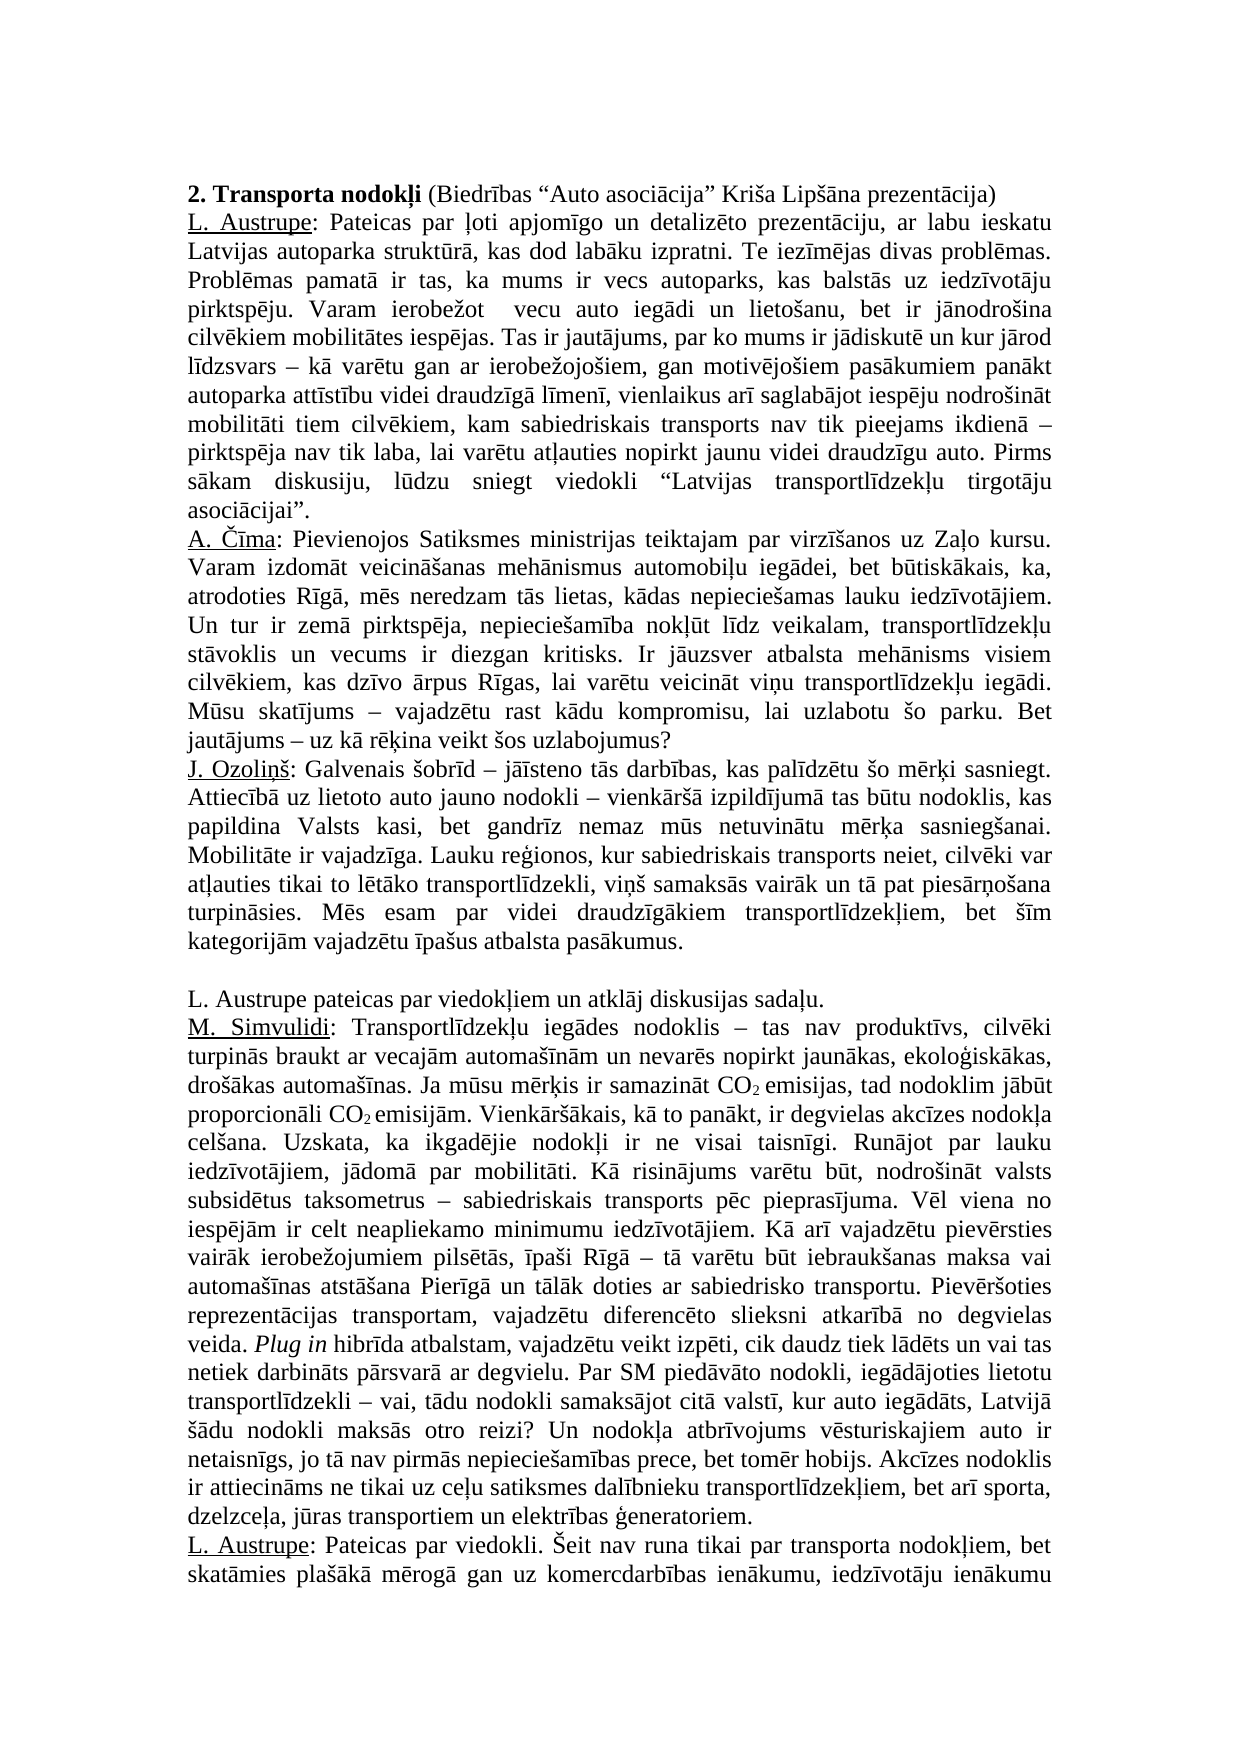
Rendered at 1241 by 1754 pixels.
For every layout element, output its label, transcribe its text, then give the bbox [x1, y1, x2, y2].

text 2. Transporta nodokļi (Biedrības “Auto asociācija” Kriša Lipšāna prezentācija) [187, 179, 1053, 207]
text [187, 1530, 1053, 1587]
text J. Ozoliņš: Galvenais šobrīd – jāīsteno tās darbības, kas palīdzētu šo mērķi sasniegt. Attiecībā uz lietoto auto jauno nodokli – vienkāršā izpildījumā tas būtu nodoklis, kas papildina Valsts kasi, bet gandrīz nemaz mūs netuvinātu mērķa sasniegšanai. Mobilitāte ir vajadzīga. Lauku reģionos, kur sabiedriskais transports neiet, cilvēki var atļauties tikai to lētāko transportlīdzekli, viņš samaksās vairāk un tā pat piesārņošana turpināsies. Mēs esam par videi draudzīgākiem transportlīdzekļiem, bet šīm kategorijām vajadzētu īpašus atbalsta pasākumus. [187, 754, 1053, 955]
text A. Čīma: Pievienojos Satiksmes ministrijas teiktajam par virzīšanos uz Zaļo kursu. Varam izdomāt veicināšanas mehānismus automobiļu iegādei, bet būtiskākais, ka, atrodoties Rīgā, mēs neredzam tās lietas, kādas nepieciešamas lauku iedzīvotājiem. Un tur ir zemā pirktspēja, nepieciešamība nokļūt līdz veikalam, transportlīdzekļu stāvoklis un vecums ir diezgan kritisks. Ir jāuzsver atbalsta mehānisms visiem cilvēkiem, kas dzīvo ārpus Rīgas, lai varētu veicināt viņu transportlīdzekļu iegādi. Mūsu skatījums – vajadzētu rast kādu kompromisu, lai uzlabotu šo parku. Bet jautājums – uz kā rēķina veikt šos uzlabojumus? [187, 524, 1053, 754]
text L. Austrupe: Pateicas par ļoti apjomīgo un detalizēto prezentāciju, ar labu ieskatu Latvijas autoparka struktūrā, kas dod labāku izpratni. Te iezīmējas divas problēmas. Problēmas pamatā ir tas, ka mums ir vecs autoparks, kas balstās uz iedzīvotāju pirktspēju. Varam ierobežot vecu auto iegādi un lietošanu, bet ir jānodrošina cilvēkiem mobilitātes iespējas. Tas ir jautājums, par ko mums ir jādiskutē un kur jārod līdzsvars – kā varētu gan ar ierobežojošiem, gan motivējošiem pasākumiem panākt autoparka attīstību videi draudzīgā līmenī, vienlaikus arī saglabājot iespēju nodrošināt mobilitāti tiem cilvēkiem, kam sabiedriskais transports nav tik pieejams ikdienā – pirktspēja nav tik laba, lai varētu atļauties nopirkt jaunu videi draudzīgu auto. Pirms sākam diskusiju, lūdzu sniegt viedokli “Latvijas transportlīdzekļu tirgotāju asociācijai”. [187, 207, 1053, 524]
text L. Austrupe pateicas par viedokļiem un atklāj diskusijas sadaļu. [187, 984, 1053, 1012]
text M. Simvulidi: Transportlīdzekļu iegādes nodoklis – tas nav produktīvs, cilvēki turpinās braukt ar vecajām automašīnām un nevarēs nopirkt jaunākas, ekoloģiskākas, drošākas automašīnas. Ja mūsu mērķis ir samazināt CO2 emisijas, tad nodoklim jābūt proporcionāli CO2 emisijām. Vienkāršākais, kā to panākt, ir degvielas akcīzes nodokļa celšana. Uzskata, ka ikgadējie nodokļi ir ne visai taisnīgi. Runājot par lauku iedzīvotājiem, jādomā par mobilitāti. Kā risinājums varētu būt, nodrošināt valsts subsidētus taksometrus – sabiedriskais transports pēc pieprasījuma. Vēl viena no iespējām ir celt neapliekamo minimumu iedzīvotājiem. Kā arī vajadzētu pievērsties vairāk ierobežojumiem pilsētās, īpaši Rīgā – tā varētu būt iebraukšanas maksa vai automašīnas atstāšana Pierīgā un tālāk doties ar sabiedrisko transportu. Pievēršoties reprezentācijas transportam, vajadzētu diferencēto slieksni atkarībā no degvielas veida. Plug in hibrīda atbalstam, vajadzētu veikt izpēti, cik daudz tiek lādēts un vai tas netiek darbināts pārsvarā ar degvielu. Par SM piedāvāto nodokli, iegādājoties lietotu transportlīdzekli – vai, tādu nodokli samaksājot citā valstī, kur auto iegādāts, Latvijā šādu nodokli maksās otro reizi? Un nodokļa atbrīvojums vēsturiskajiem auto ir netaisnīgs, jo tā nav pirmās nepieciešamības prece, bet tomēr hobijs. Akcīzes nodoklis ir attiecināms ne tikai uz ceļu satiksmes dalībnieku transportlīdzekļiem, bet arī sporta, dzelzceļa, jūras transportiem un elektrības ģeneratoriem. [187, 1012, 1053, 1530]
